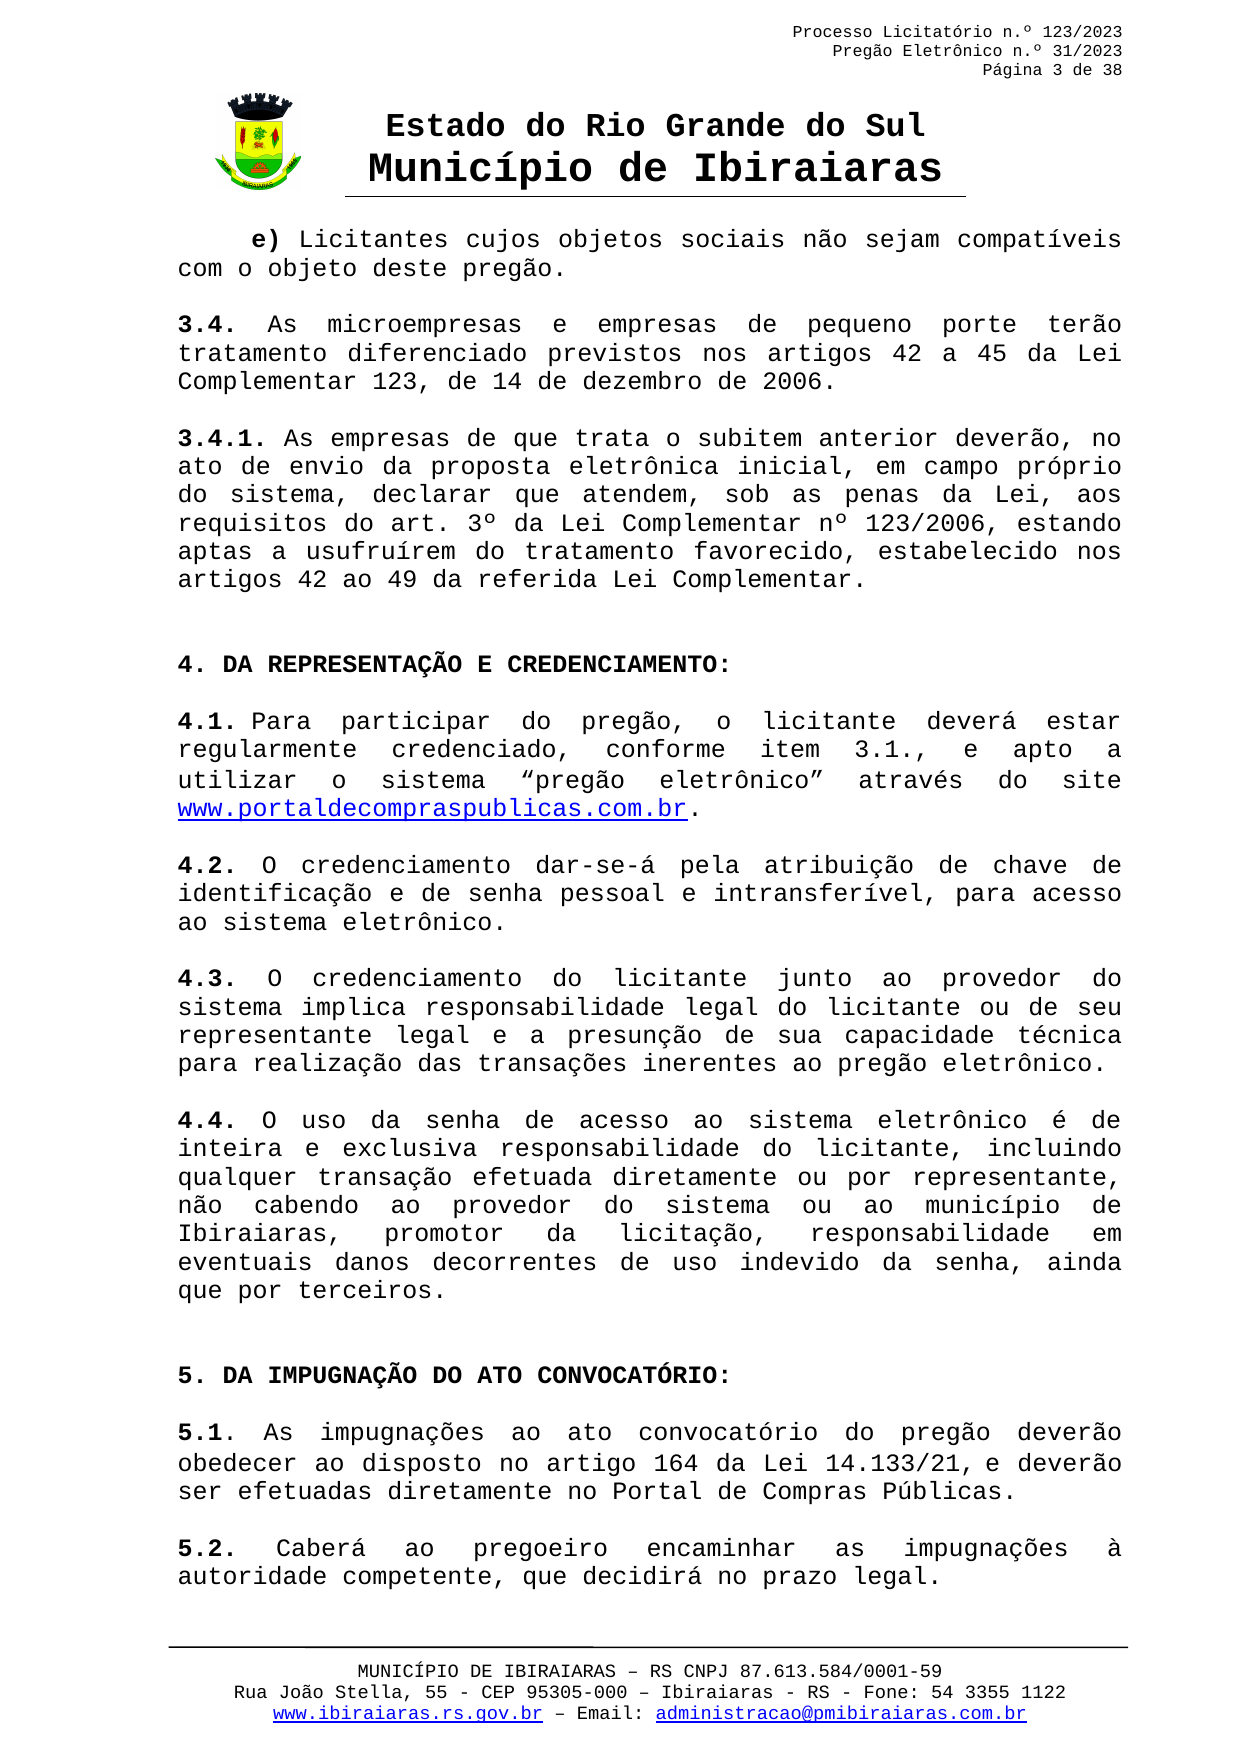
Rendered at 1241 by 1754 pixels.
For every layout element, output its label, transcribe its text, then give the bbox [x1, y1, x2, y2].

text 5. DA IMPUGNAÇÃO DO ATO CONVOCATÓRIO: [177, 1363, 1122, 1391]
text e) Licitantes cujos objetos sociais não sejam compatíveis com o objeto deste pregão. [177, 227, 1122, 283]
text 5.2. Caberá ao pregoeiro encaminhar as impugnações à autoridade competente, que decidirá no prazo legal. [177, 1535, 1122, 1592]
text 4.4. O uso da senha de acesso ao sistema eletrônico é de inteira e exclusiva responsabilidade do licitante, incluindo qualquer transação efetuada diretamente ou por representante, não cabendo ao provedor do sistema ou ao município de Ibiraiaras, promotor da licitação, responsabilidade em eventuais danos decorrentes de uso indevido da senha, ainda que por terceiros. [177, 1108, 1122, 1306]
text 4.1. Para participar do pregão, o licitante deverá estar regularmente credenciado, conforme item 3.1., e apto a utilizar o sistema “pregão eletrônico” através do site www.portaldecompraspublicas.com.br. [177, 708, 1122, 824]
text 3.4.1. As empresas de que trata o subitem anterior deverão, no ato de envio da proposta eletrônica inicial, em campo próprio do sistema, declarar que atendem, sob as penas da Lei, aos requisitos do art. 3º da Lei Complementar nº 123/2006, estando aptas a usufruírem do tratamento favorecido, estabelecido nos artigos 42 ao 49 da referida Lei Complementar. [177, 425, 1122, 595]
text 3.4. As microempresas e empresas de pequeno porte terão tratamento diferenciado previstos nos artigos 42 a 45 da Lei Complementar 123, de 14 de dezembro de 2006. [177, 312, 1122, 397]
subtitle 4. DA REPRESENTAÇÃO E CREDENCIAMENTO: [177, 652, 1122, 680]
picture [215, 93, 302, 190]
text 5.1. As impugnações ao ato convocatório do pregão deverão obedecer ao disposto no artigo 164 da Lei 14.133/21, e deverão ser efetuadas diretamente no Portal de Compras Públicas. [177, 1419, 1122, 1507]
text 4.3. O credenciamento do licitante junto ao provedor do sistema implica responsabilidade legal do licitante ou de seu representante legal e a presunção de sua capacidade técnica para realização das transações inerentes ao pregão eletrônico. [177, 966, 1122, 1079]
text 4.2. O credenciamento dar-se-á pela atribuição de chave de identificação e de senha pessoal e intransferível, para acesso ao sistema eletrônico. [177, 853, 1122, 938]
